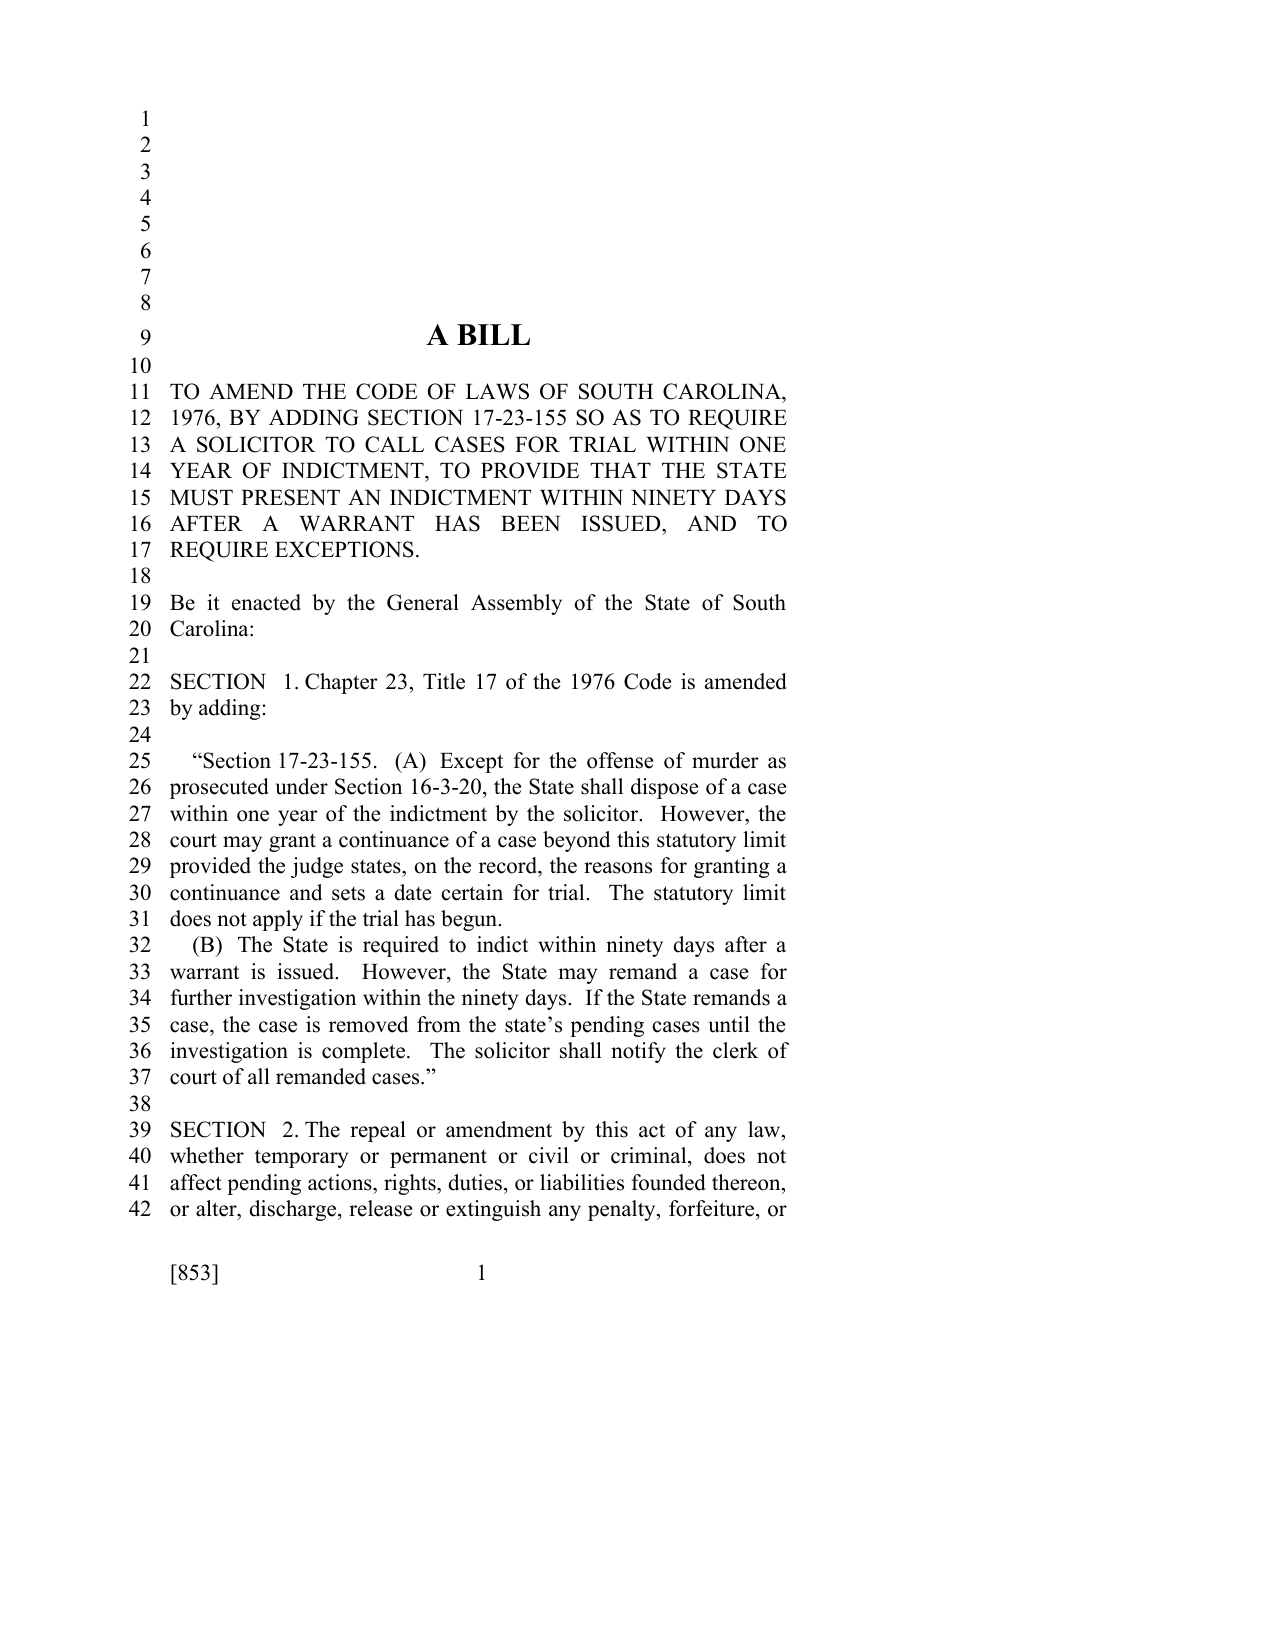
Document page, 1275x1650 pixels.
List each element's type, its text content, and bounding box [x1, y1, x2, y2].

text TO AMEND THE CODE OF LAWS OF SOUTH CAROLINA, 1976, BY ADDING SECTION 17-23-155 SO AS TO REQUIRE A SOLICITOR TO CALL CASES FOR TRIAL WITHIN ONE YEAR OF INDICTMENT, TO PROVIDE THAT THE STATE MUST PRESENT AN INDICTMENT WITHIN NINETY DAYS AFTER A WARRANT HAS BEEN ISSUED, AND TO REQUIRE EXCEPTIONS. [169, 378, 787, 563]
text Be it enacted by the General Assembly of the State of South Carolina: [169, 589, 787, 642]
text (B) The State is required to indict within ninety days after a warrant is issued. However, the State may remand a case for further investigation within the ninety days. If the State remands a case, the case is removed from the state’s pending cases until the investigation is complete. The solicitor shall notify the clerk of court of all remanded cases.” [169, 932, 787, 1090]
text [169, 1116, 787, 1221]
text SECTION 1. Chapter 23, Title 17 of the 1976 Code is amended by adding: [169, 668, 787, 721]
text “Section 17-23-155. (A) Except for the offense of murder as prosecuted under Section 16-3-20, the State shall dispose of a case within one year of the indictment by the solicitor. However, the court may grant a continuance of a case beyond this statutory limit provided the judge states, on the record, the reasons for granting a continuance and sets a date certain for trial. The statutory limit does not apply if the trial has begun. [169, 747, 787, 932]
text A BILL [169, 316, 787, 352]
